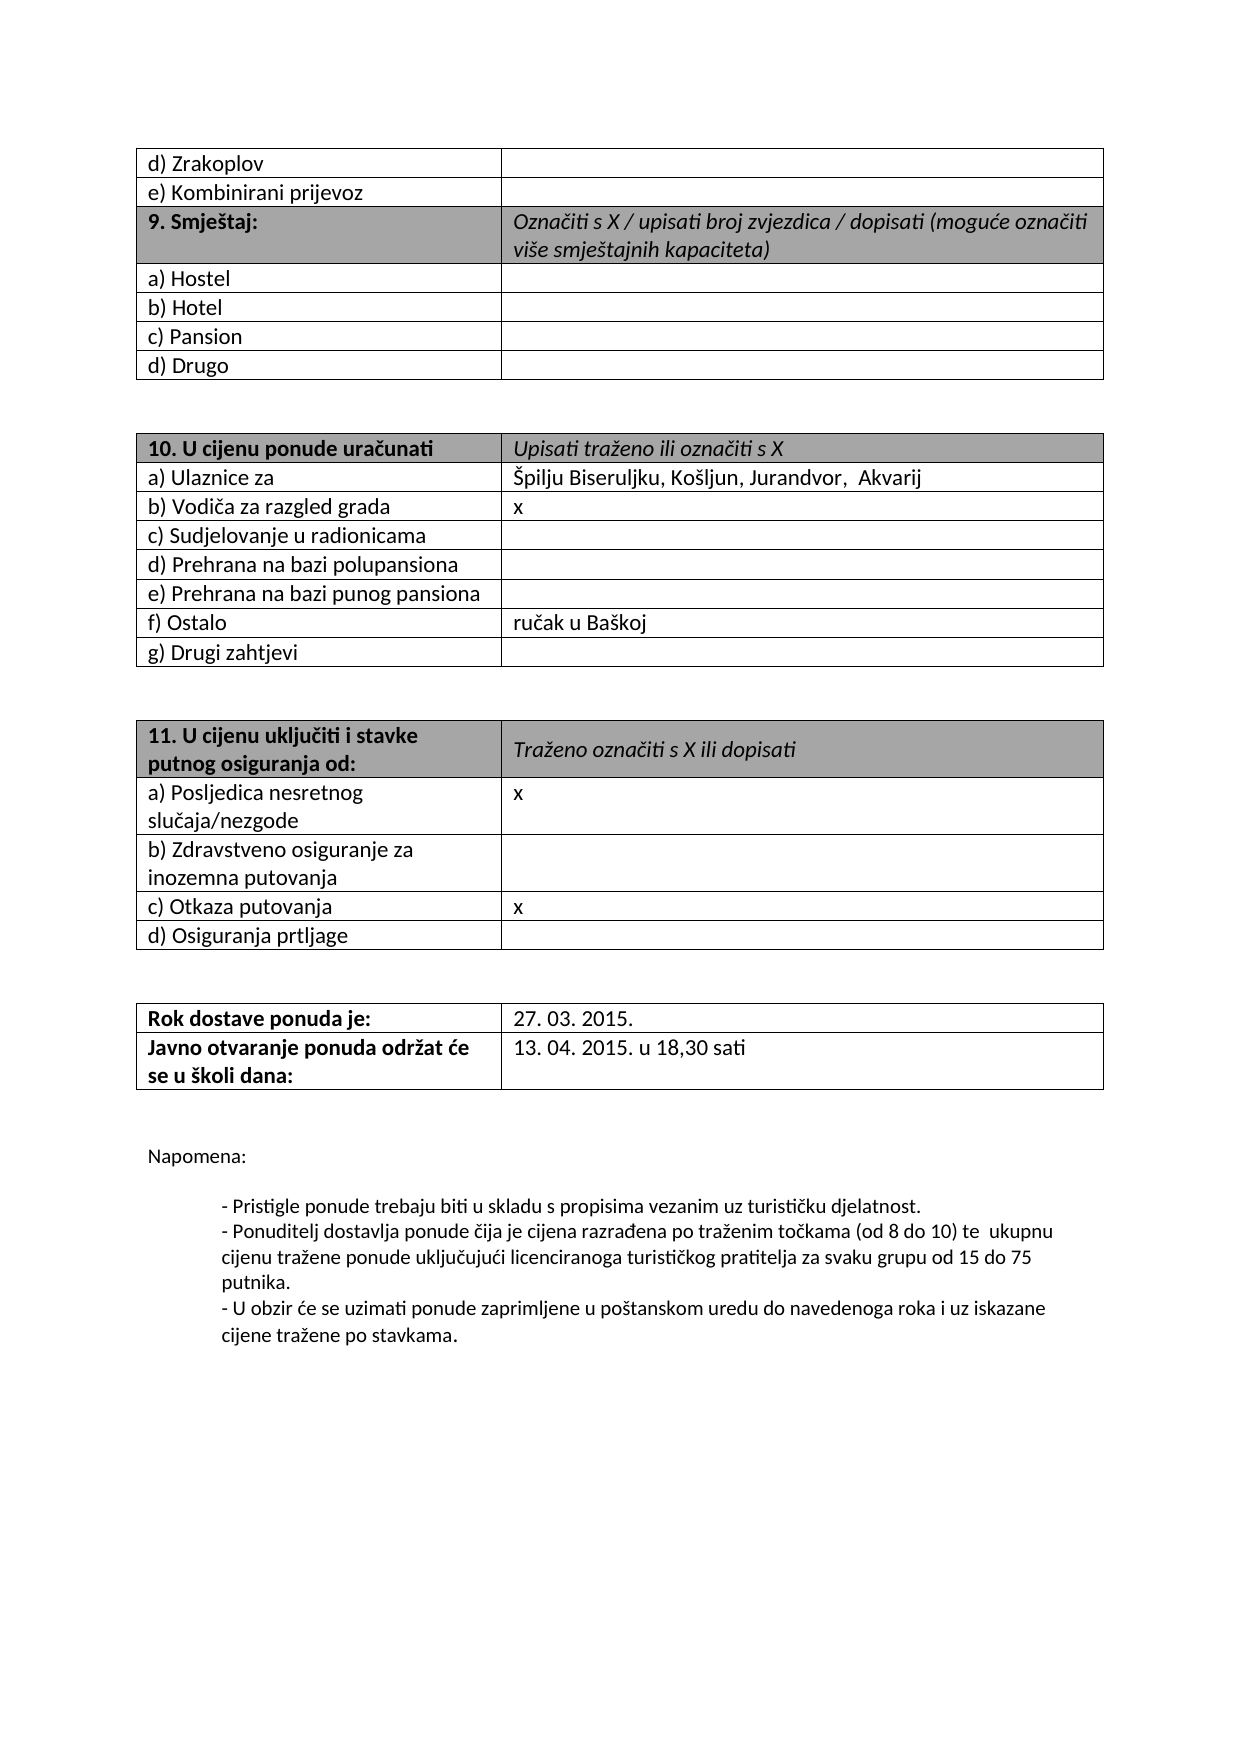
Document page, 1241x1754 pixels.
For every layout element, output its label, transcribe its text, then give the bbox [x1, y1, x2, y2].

table_cell Javno otvaranje ponuda održat će se u školi dana: [137, 1033, 501, 1089]
table_cell [502, 149, 1103, 177]
table_cell f) Ostalo [137, 609, 501, 637]
table_cell x [502, 492, 1103, 520]
table_header Rok dostave ponuda je: [137, 1004, 501, 1032]
table_cell e) Kombinirani prijevoz [137, 178, 501, 206]
table_header Traženo označiti s X ili dopisati [502, 721, 1103, 777]
table_cell [502, 921, 1103, 949]
table_header 11. U cijenu uključiti i stavke putnog osiguranja od: [137, 721, 501, 777]
table_cell [502, 638, 1103, 666]
table_cell Špilju Biseruljku, Košljun, Jurandvor, Akvarij [502, 463, 1103, 491]
table_cell d) Prehrana na bazi polupansiona [137, 550, 501, 578]
table_cell c) Pansion [137, 322, 501, 350]
table_cell d) Osiguranja prtljage [137, 921, 501, 949]
table_cell Označiti s X / upisati broj zvjezdica / dopisati (moguće označiti više smještajnih kapaciteta) [502, 207, 1103, 263]
table_cell d) Zrakoplov [137, 149, 501, 177]
text - Pristigle ponude trebaju biti u skladu s propisima vezanim uz turističku djelatnost. [148, 1193, 1093, 1219]
table_cell 9. Smještaj: [137, 207, 501, 263]
table_cell b) Zdravstveno osiguranje za inozemna putovanja [137, 835, 501, 891]
table_cell g) Drugi zahtjevi [137, 638, 501, 666]
table_cell [502, 521, 1103, 549]
table_cell [502, 178, 1103, 206]
table_cell [502, 580, 1103, 607]
table_cell [502, 322, 1103, 350]
table_cell a) Posljedica nesretnog slučaja/nezgode [137, 778, 501, 834]
table_cell b) Vodiča za razgled grada [137, 492, 501, 520]
table_cell x [502, 778, 1103, 834]
table_cell c) Sudjelovanje u radionicama [137, 521, 501, 549]
table_cell [502, 351, 1103, 379]
text Napomena: [148, 1143, 1093, 1169]
table_cell a) Ulaznice za [137, 463, 501, 491]
table_cell a) Hostel [137, 264, 501, 292]
table_cell [502, 550, 1103, 578]
table_cell [502, 835, 1103, 891]
table_cell c) Otkaza putovanja [137, 892, 501, 920]
table_header Upisati traženo ili označiti s X [502, 434, 1103, 462]
table_header 27. 03. 2015. [502, 1004, 1103, 1032]
text - U obzir će se uzimati ponude zaprimljene u poštanskom uredu do navedenoga roka i uz iskazane cijene tražene po stavkama. [221, 1295, 1093, 1348]
table_cell ručak u Baškoj [502, 609, 1103, 637]
table_cell e) Prehrana na bazi punog pansiona [137, 580, 501, 607]
table_cell [502, 293, 1103, 321]
table_cell x [502, 892, 1103, 920]
table_cell 13. 04. 2015. u 18,30 sati [502, 1033, 1103, 1089]
text - Ponuditelj dostavlja ponude čija je cijena razrađena po traženim točkama (od 8 do 10) te ukupnu cijenu tražene ponude uključujući licenciranoga turističkog pratitelja za svaku grupu od 15 do 75 putnika. [221, 1219, 1093, 1295]
table_cell d) Drugo [137, 351, 501, 379]
table_cell b) Hotel [137, 293, 501, 321]
table_cell [502, 264, 1103, 292]
table_header 10. U cijenu ponude uračunati [137, 434, 501, 462]
